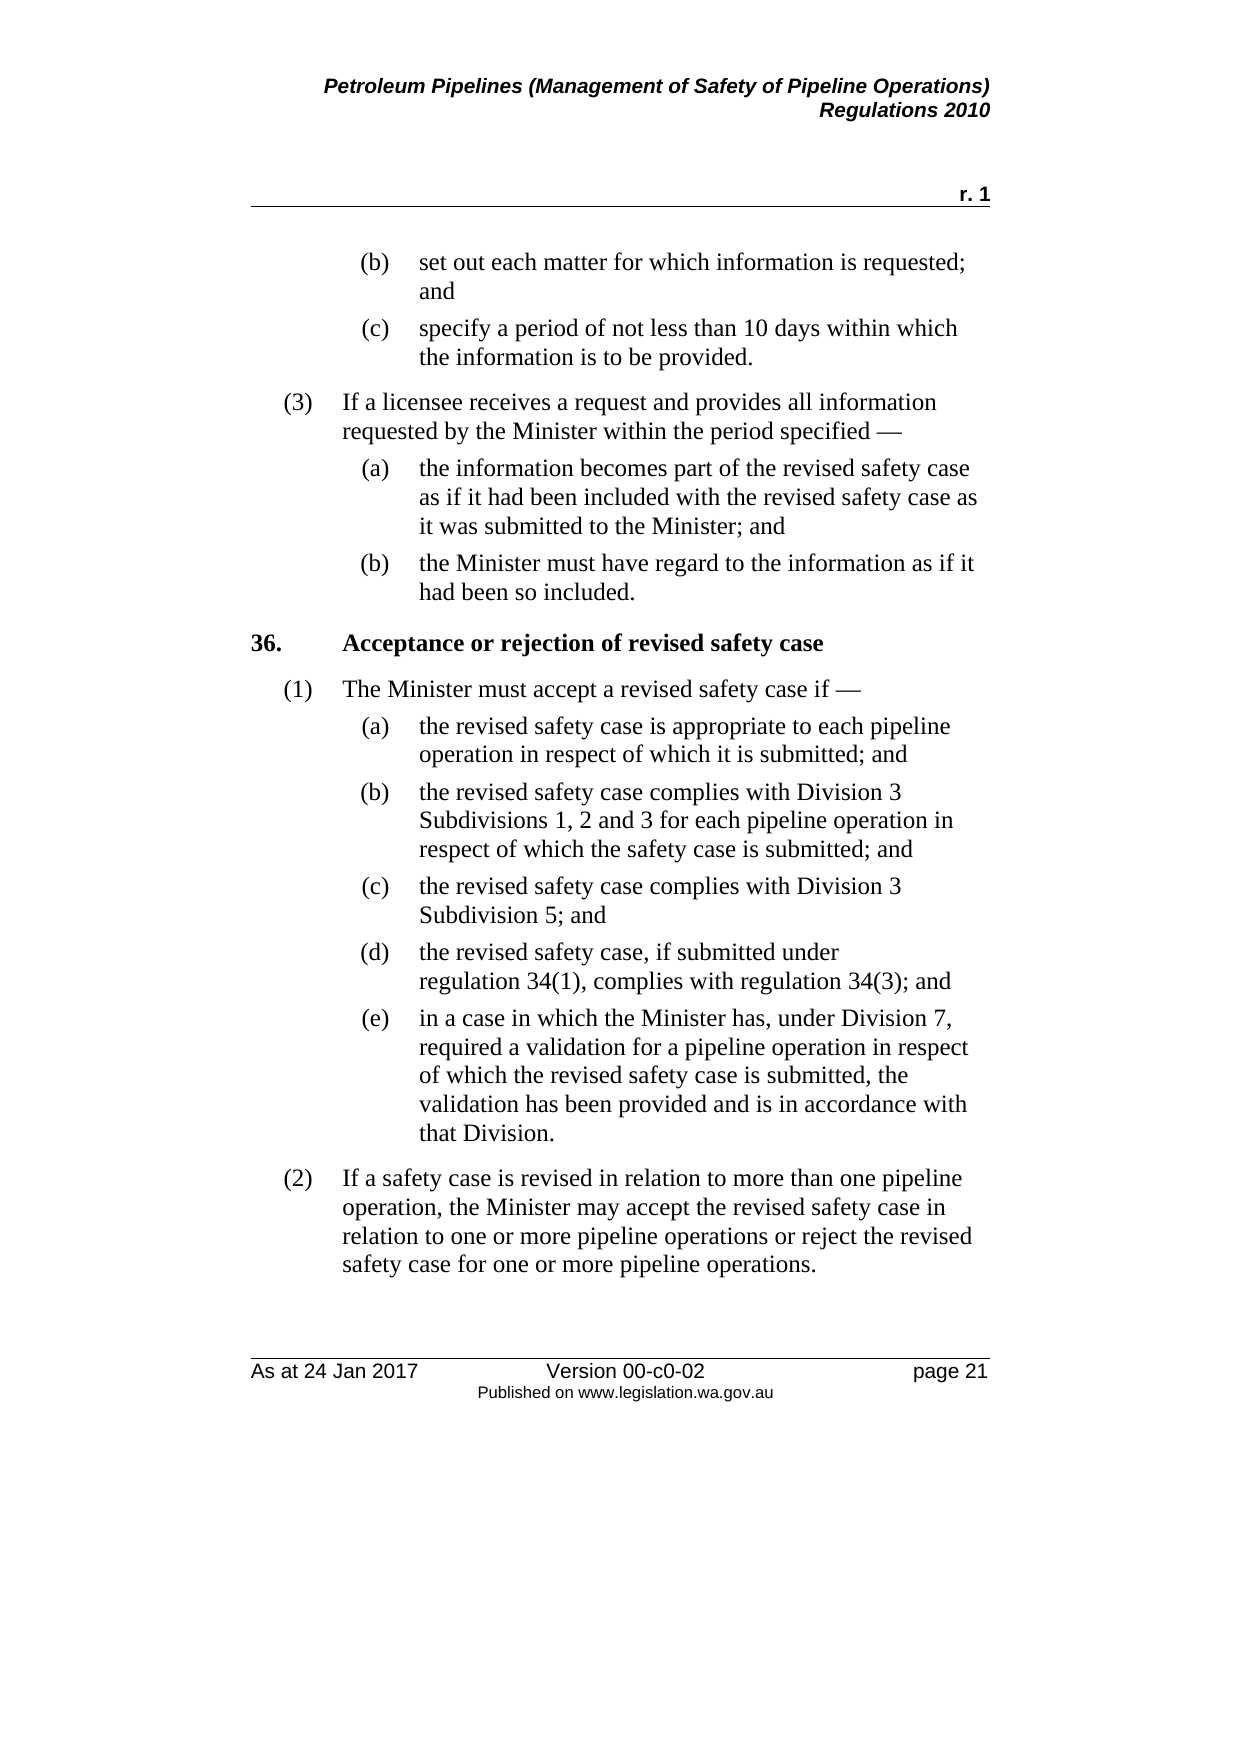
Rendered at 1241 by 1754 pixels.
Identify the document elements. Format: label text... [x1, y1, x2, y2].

text (d) the revised safety case, if submitted under regulation 34(1), complies with regulation 34(3); and [251, 937, 990, 994]
text (b) the revised safety case complies with Division 3 Subdivisions 1, 2 and 3 for each pipeline operation in respect of which the safety case is submitted; and [251, 777, 990, 863]
text (2) If a safety case is revised in relation to more than one pipeline operation, the Minister may accept the revised safety case in relation to one or more pipeline operations or reject the revised safety case for one or more pipeline operations. [251, 1163, 990, 1278]
text (1) The Minister must accept a revised safety case if — [251, 674, 990, 702]
subtitle 36. Acceptance or rejection of revised safety case [251, 628, 990, 657]
text (c) the revised safety case complies with Division 3 Subdivision 5; and [251, 871, 990, 929]
text (e) in a case in which the Minister has, under Division 7, required a validation for a pipeline operation in respect of which the revised safety case is submitted, the validation has been provided and is in accordance with that Division. [251, 1003, 990, 1147]
text (b) the Minister must have regard to the information as if it had been so included. [251, 548, 990, 605]
text (b) set out each matter for which information is requested; and [251, 247, 990, 305]
text (a) the information becomes part of the revised safety case as if it had been included with the revised safety case as it was submitted to the Minister; and [251, 453, 990, 539]
text (a) the revised safety case is appropriate to each pipeline operation in respect of which it is submitted; and [251, 711, 990, 768]
text (3) If a licensee receives a request and provides all information requested by the Minister within the period specified — [251, 387, 990, 445]
text (c) specify a period of not less than 10 days within which the information is to be provided. [251, 313, 990, 371]
